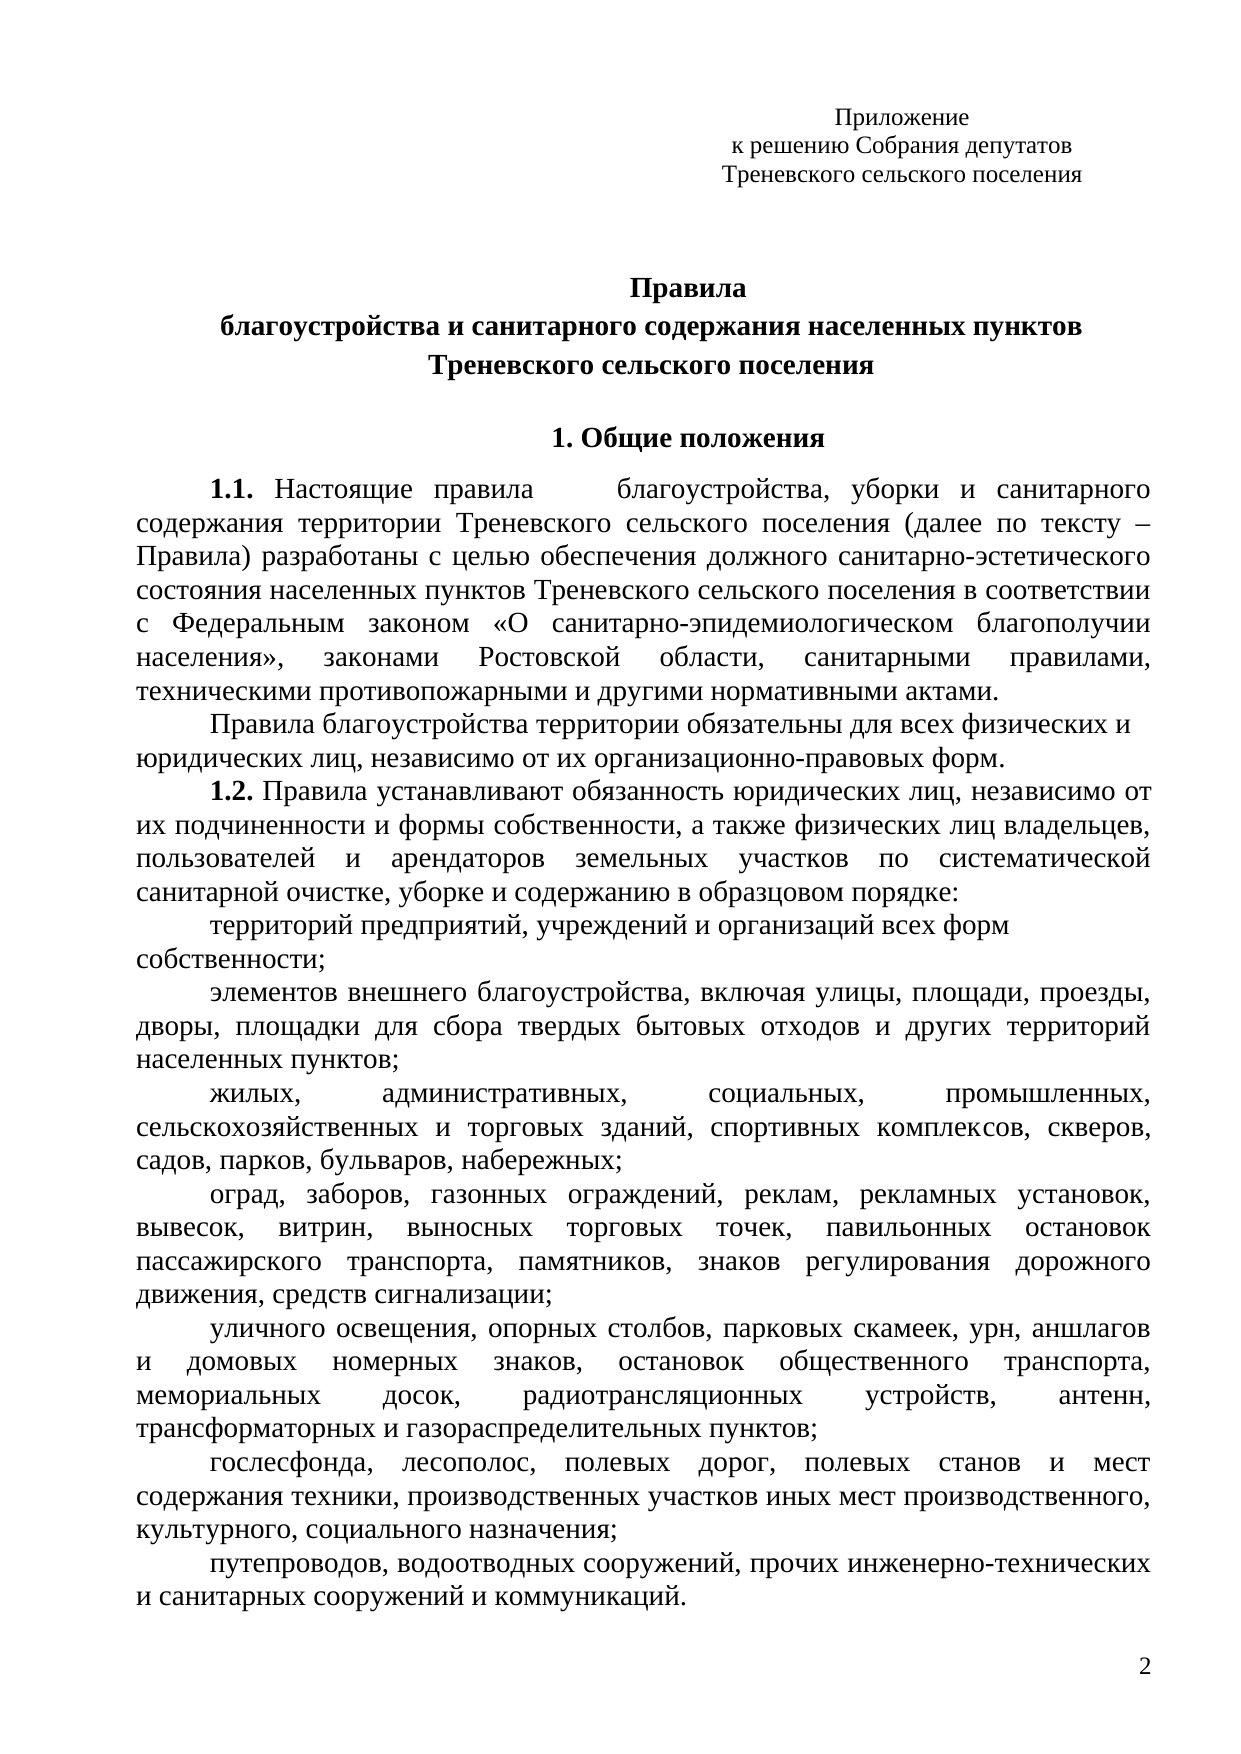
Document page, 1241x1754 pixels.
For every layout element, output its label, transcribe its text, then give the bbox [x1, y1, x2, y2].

text жилых, административных, социальных, промышленных, сельскохозяйственных и торговых зданий, спортивных комплексов, скверов, садов, парков, бульваров, набережных; [136, 1075, 1152, 1176]
text гослесфонда, лесополос, полевых дорог, полевых станов и мест содержания техники, производственных участков иных мест производственного, культурного, социального назначения; [136, 1444, 1152, 1545]
text Приложение [578, 102, 1152, 131]
text к решению Собрания депутатов [578, 131, 1152, 159]
text территорий предприятий, учреждений и организаций всех форм собственности; [136, 907, 1152, 974]
text путепроводов, водоотводных сооружений, прочих инженерно-технических и санитарных сооружений и коммуникаций. [136, 1545, 1152, 1612]
text Треневского сельского поселения [652, 159, 1152, 188]
text оград, заборов, газонных ограждений, реклам, рекламных установок, вывесок, витрин, выносных торговых точек, павильонных остановок пассажирского транспорта, памятников, знаков регулирования дорожного движения, средств сигнализации; [136, 1176, 1152, 1310]
text элементов внешнего благоустройства, включая улицы, площади, проезды, дворы, площадки для сбора твердых бытовых отходов и других территорий населенных пунктов; [136, 974, 1152, 1075]
text 1.1. Настоящие правила благоустройства, уборки и санитарного содержания территории Треневского сельского поселения (далее по тексту – Правила) разработаны с целью обеспечения должного санитарно-эстетического состояния населенных пунктов Треневского сельского поселения в соответствии с Федеральным законом «О санитарно-эпидемиологическом благополучии населения», законами Ростовской области, санитарными правилами, техническими противопожарными и другими нормативными актами. [136, 471, 1152, 706]
text 1. Общие положения [136, 420, 1166, 454]
text Правила благоустройства территории обязательны для всех физических и юридических лиц, независимо от их организационно-правовых форм. [136, 706, 1152, 773]
text Правила благоустройства и санитарного содержания населенных пунктов Треневского сельского поселения [136, 270, 1166, 380]
text уличного освещения, опорных столбов, парковых скамеек, урн, аншлагов и домовых номерных знаков, остановок общественного транспорта, мемориальных досок, радиотрансляционных устройств, антенн, трансформаторных и газораспределительных пунктов; [136, 1310, 1152, 1444]
text 1.2. Правила устанавливают обязанность юридических лиц, независимо от их подчиненности и формы собственности, а также физических лиц владельцев, пользователей и арендаторов земельных участков по систематической санитарной очистке, уборке и содержанию в образцовом порядке: [136, 773, 1152, 907]
